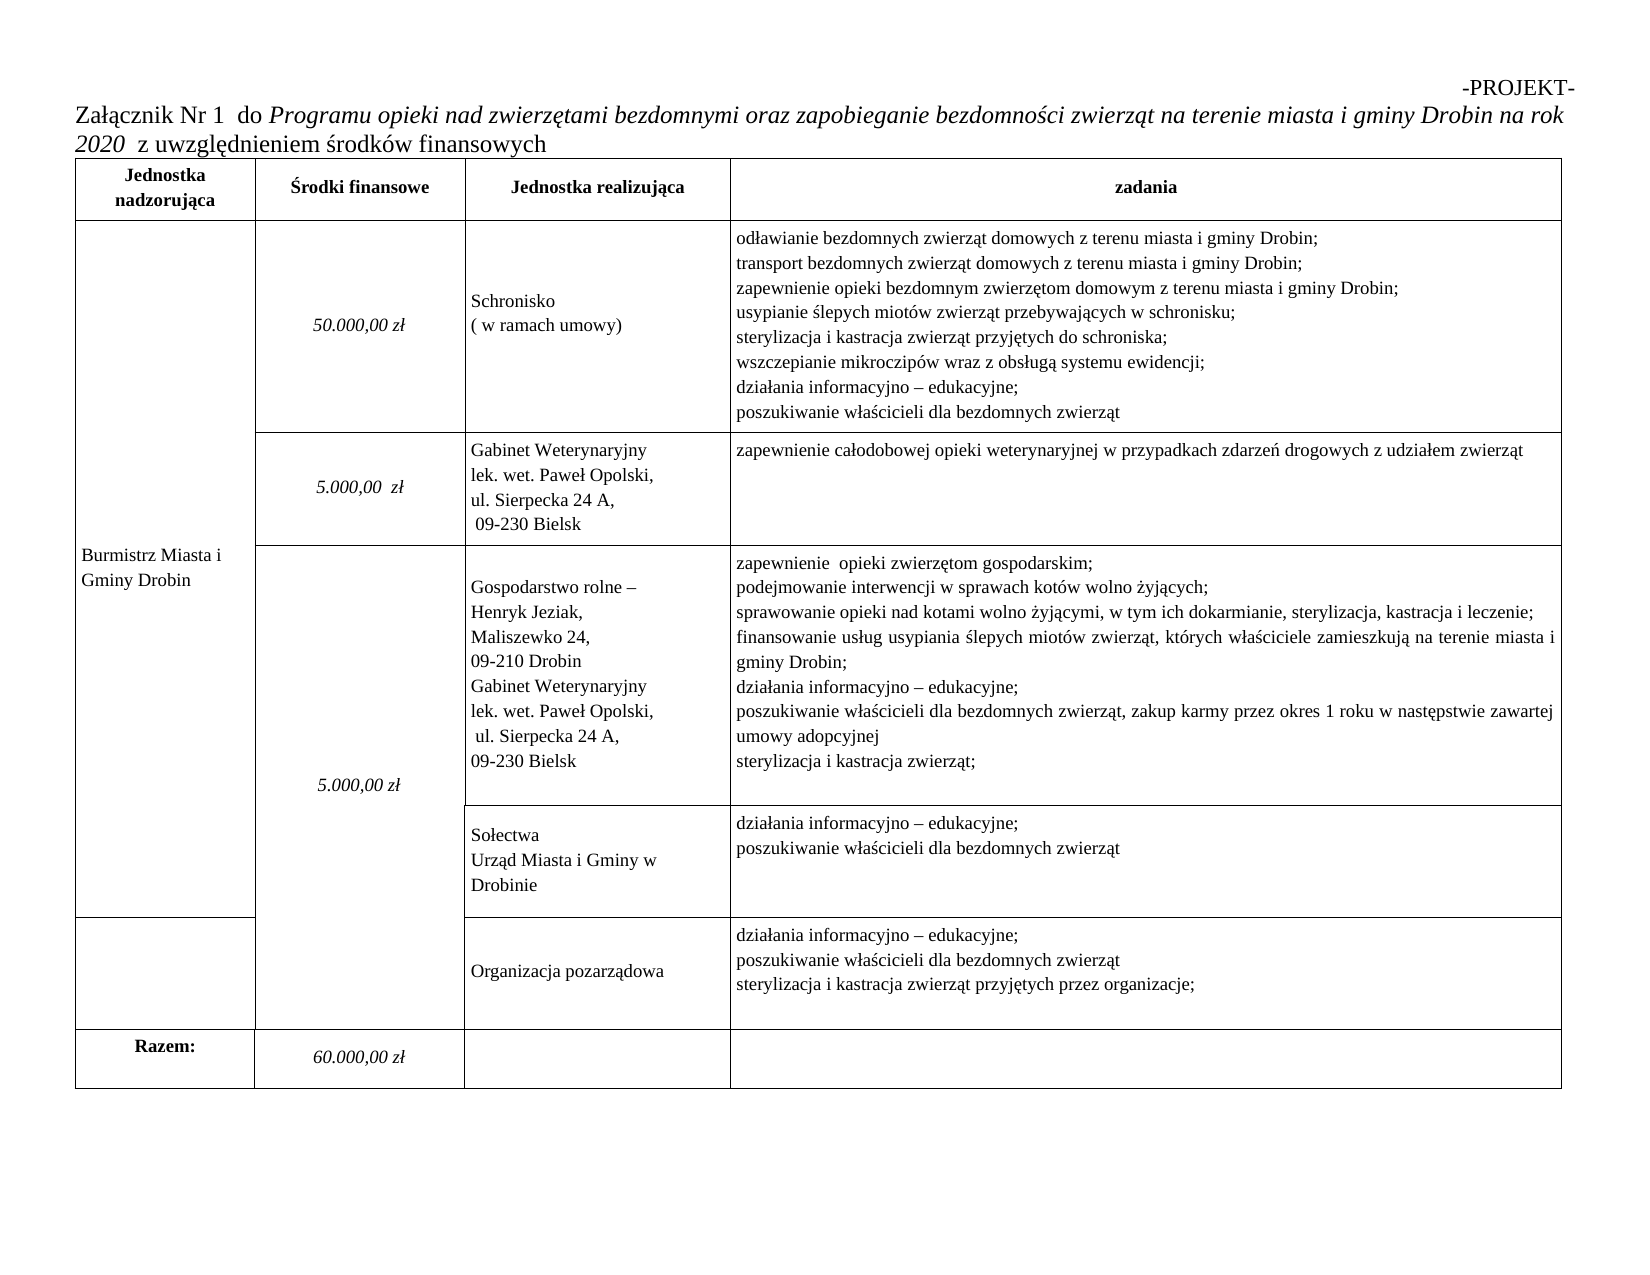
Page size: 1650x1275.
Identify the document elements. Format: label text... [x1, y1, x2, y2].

table_cell zapewnienie całodobowej opieki weterynaryjnej w przypadkach zdarzeń drogowych z udziałem zwierząt [731, 433, 1561, 545]
table_header Jednostka nadzorująca [76, 159, 255, 220]
table_cell 50.000,00 zł [256, 221, 465, 432]
table_cell Sołectwa Urząd Miasta i Gminy w Drobinie [465, 806, 730, 917]
table_cell [731, 1030, 1561, 1087]
table_cell zapewnienie opieki zwierzętom gospodarskim; podejmowanie interwencji w sprawach kotów wolno żyjących; sprawowanie opieki nad kotami wolno żyjącymi, w tym ich dokarmianie, sterylizacja, kastracja i leczenie; finansowanie usług usypiania ślepych miotów zwierząt, których właściciele zamieszkują na terenie miasta i gminy Drobin; działania informacyjno – edukacyjne; poszukiwanie właścicieli dla bezdomnych zwierząt, zakup karmy przez okres 1 roku w następstwie zawartej umowy adopcyjnej sterylizacja i kastracja zwierząt; [731, 546, 1561, 805]
table_cell Gabinet Weterynaryjny lek. wet. Paweł Opolski, ul. Sierpecka 24 A, 09-230 Bielsk [466, 433, 730, 545]
table_header zadania [731, 159, 1561, 220]
table_cell Organizacja pozarządowa [465, 918, 730, 1029]
text Załącznik Nr 1 do Programu opieki nad zwierzętami bezdomnymi oraz zapobieganie bezdomności zwierząt na terenie miasta i gminy Drobin na rok 2020 z uwzględnieniem środków finansowych [75, 100, 1575, 158]
table_cell [76, 918, 255, 1029]
table_cell Schronisko ( w ramach umowy) [466, 221, 730, 432]
table_cell [465, 1030, 730, 1087]
table_cell Gospodarstwo rolne – Henryk Jeziak, Maliszewko 24, 09-210 Drobin Gabinet Weterynaryjny lek. wet. Paweł Opolski, ul. Sierpecka 24 A, 09-230 Bielsk [466, 546, 730, 805]
table_header Jednostka realizująca [466, 159, 730, 220]
table_cell działania informacyjno – edukacyjne; poszukiwanie właścicieli dla bezdomnych zwierząt [731, 806, 1561, 917]
table_cell Burmistrz Miasta i Gminy Drobin [76, 221, 255, 917]
table_cell 60.000,00 zł [255, 1030, 464, 1087]
table_cell działania informacyjno – edukacyjne; poszukiwanie właścicieli dla bezdomnych zwierząt sterylizacja i kastracja zwierząt przyjętych przez organizacje; [731, 918, 1561, 1029]
table_header Środki finansowe [256, 159, 465, 220]
table_cell 5.000,00 zł [256, 546, 465, 1029]
table_cell 5.000,00 zł [256, 433, 465, 545]
table_cell Razem: [76, 1030, 254, 1087]
table_cell odławianie bezdomnych zwierząt domowych z terenu miasta i gminy Drobin; transport bezdomnych zwierząt domowych z terenu miasta i gminy Drobin; zapewnienie opieki bezdomnym zwierzętom domowym z terenu miasta i gminy Drobin; usypianie ślepych miotów zwierząt przebywających w schronisku; sterylizacja i kastracja zwierząt przyjętych do schroniska; wszczepianie mikroczipów wraz z obsługą systemu ewidencji; działania informacyjno – edukacyjne; poszukiwanie właścicieli dla bezdomnych zwierząt [731, 221, 1561, 432]
